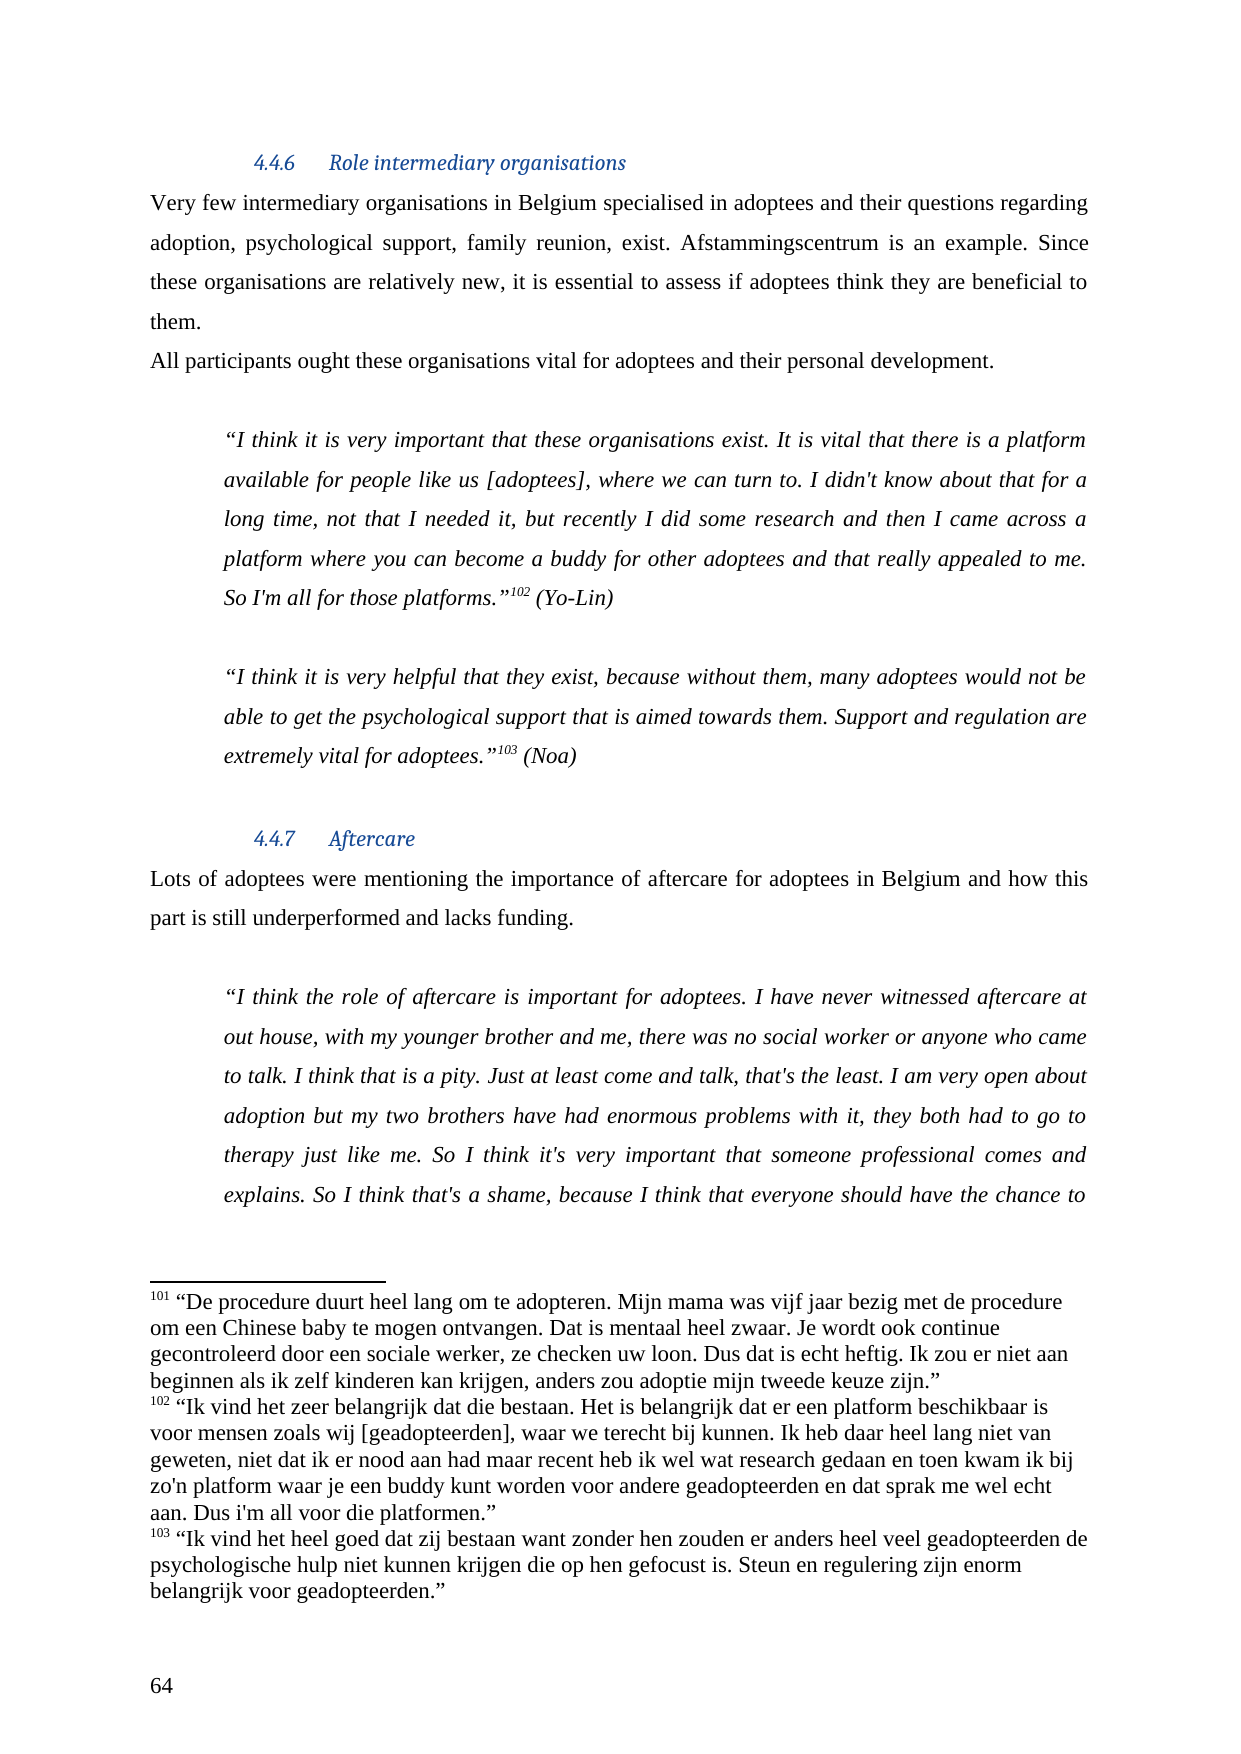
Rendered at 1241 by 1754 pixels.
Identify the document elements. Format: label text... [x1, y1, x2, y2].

text “I think it is very helpful that they exist, because without them, many adoptees would not be able to get the psychological support that is aimed towards them. Support and regulation are extremely vital for adoptees.” (Noa) [224, 663, 1090, 768]
text “I think the role of aftercare is important for adoptees. I have never witnessed aftercare at out house, with my younger brother and me, there was no social worker or anyone who came to talk. I think that is a pity. Just at least come and talk, that's the least. I am very open about adoption but my two brothers have had enormous problems with it, they both had to go to therapy just like me. So I think it's very important that someone professional comes and explains. So I think that's a shame, because I think that everyone should have the chance to talk to someone who is specialised in this. So psychological help should definitely be part of aftercare, but then again, there won't be enough social workers for that.” (An Mei) [224, 983, 1090, 1207]
text Very few intermediary organisations in Belgium specialised in adoptees and their questions regarding adoption, psychological support, family reunion, exist. Afstammingscentrum is an example. Since these organisations are relatively new, it is essential to assess if adoptees think they are beneficial to them. [150, 189, 1090, 334]
text Lots of adoptees were mentioning the importance of aftercare for adoptees in Belgium and how this part is still underperformed and lacks funding. [150, 865, 1090, 931]
subtitle Role intermediary organisations [253, 150, 1090, 176]
text All participants ought these organisations vital for adoptees and their personal development. [150, 347, 1090, 374]
subtitle Aftercare [253, 825, 1090, 852]
text “I think it is very important that these organisations exist. It is vital that there is a platform available for people like us [adoptees], where we can turn to. I didn't know about that for a long time, not that I needed it, but recently I did some research and then I came across a platform where you can become a buddy for other adoptees and that really appealed to me. So I'm all for those platforms.” (Yo-Lin) [224, 426, 1090, 611]
